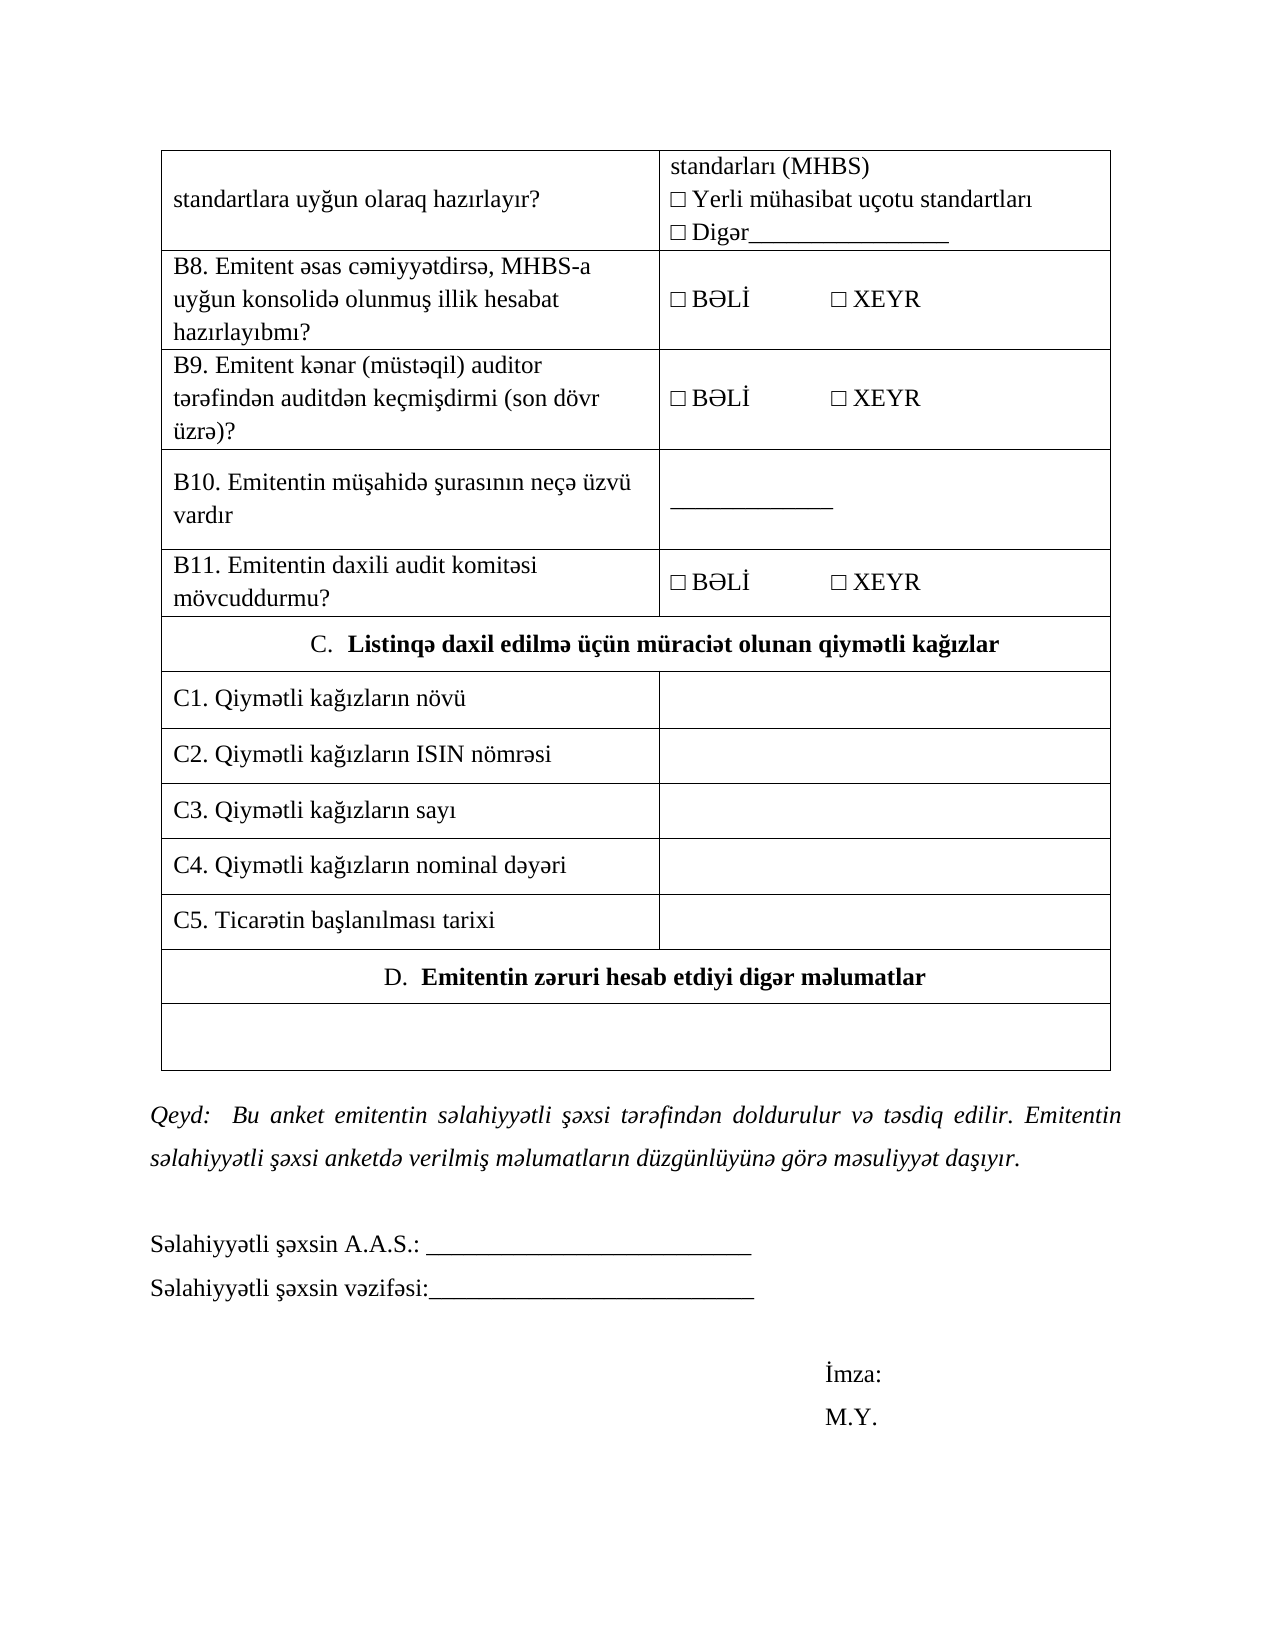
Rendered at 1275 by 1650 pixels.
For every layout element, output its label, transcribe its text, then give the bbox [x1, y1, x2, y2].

text M.Y. [825, 1402, 1125, 1431]
table_cell Emitentin zəruri hesab etdiyi digər məlumatlar [162, 950, 1110, 1003]
table_cell C4. Qiymətli kağızların nominal dəyəri [162, 839, 659, 894]
table_cell [660, 672, 1110, 728]
table_cell [660, 839, 1110, 894]
text Qeyd: Bu anket emitentin səlahiyyətli şəxsi tərəfindən doldurulur və təsdiq edilir. Emitentin səlahiyyətli şəxsi anketdə verilmiş məlumatların düzgünlüyünə görə məsuliyyət daşıyır. [150, 1100, 1125, 1172]
table_cell Listinqə daxil edilmə üçün müraciət olunan qiymətli kağızlar [162, 617, 1110, 671]
table_cell [660, 895, 1110, 948]
text İmza: [825, 1359, 1125, 1388]
table_cell [660, 729, 1110, 783]
text Səlahiyyətli şəxsin A.A.S.: __________________________ [150, 1229, 1125, 1258]
table_cell □ BƏLİ □ XEYR [660, 251, 1110, 349]
table_cell B9. Emitent kənar (müstəqil) auditor tərəfindən auditdən keçmişdirmi (son dövr üzrə)? [162, 350, 659, 449]
table_cell □ BƏLİ □ XEYR [660, 350, 1110, 449]
table_cell C5. Ticarətin başlanılması tarixi [162, 895, 659, 948]
table_cell [660, 784, 1110, 838]
table_cell B11. Emitentin daxili audit komitəsi mövcuddurmu? [162, 550, 659, 616]
table_cell C2. Qiymətli kağızların ISIN nömrəsi [162, 729, 659, 783]
table_cell □ BƏLİ □ XEYR [660, 550, 1110, 616]
table_cell B8. Emitent əsas cəmiyyətdirsə, MHBS-a uyğun konsolidə olunmuş illik hesabat hazırlayıbmı? [162, 251, 659, 349]
table_cell [162, 1004, 1110, 1070]
table_cell B10. Emitentin müşahidə şurasının neçə üzvü vardır [162, 450, 659, 549]
table_cell C3. Qiymətli kağızların sayı [162, 784, 659, 838]
table_cell C1. Qiymətli kağızların növü [162, 672, 659, 728]
table_cell _____________ [660, 450, 1110, 549]
text Səlahiyyətli şəxsin vəzifəsi:__________________________ [150, 1273, 1125, 1301]
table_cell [660, 151, 1110, 250]
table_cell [162, 151, 659, 250]
